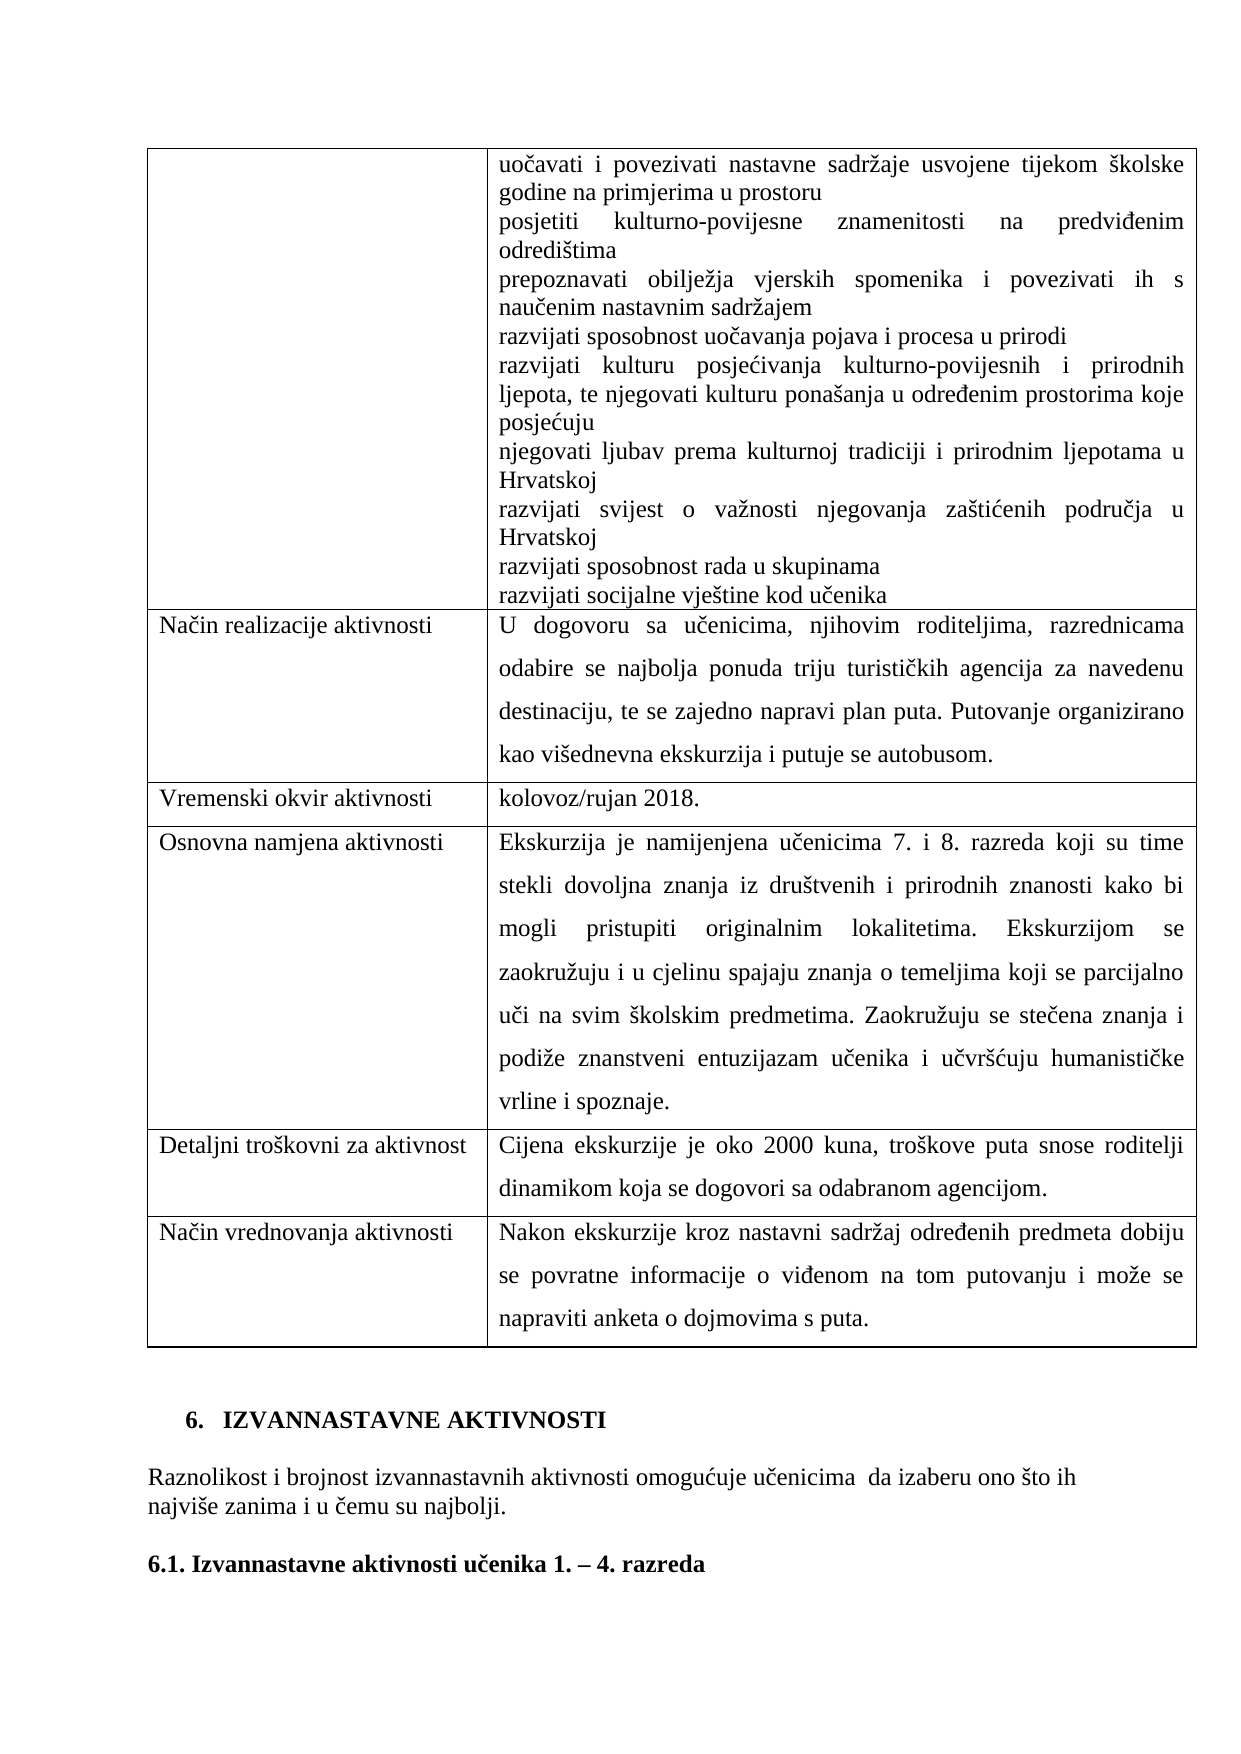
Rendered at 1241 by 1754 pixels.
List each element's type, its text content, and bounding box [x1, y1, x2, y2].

table_cell U dogovoru sa učenicima, njihovim roditeljima, razrednicama odabire se najbolja ponuda triju turističkih agencija za navedenu destinaciju, te se zajedno napravi plan puta. Putovanje organizirano kao višednevna ekskurzija i putuje se autobusom. [488, 610, 1196, 782]
table_cell Detaljni troškovni za aktivnost [148, 1130, 487, 1216]
table_cell Vremenski okvir aktivnosti [148, 783, 487, 826]
text Raznolikost i brojnost izvannastavnih aktivnosti omogućuje učenicima da izaberu ono što ih najviše zanima i u čemu su najbolji. [148, 1462, 1093, 1520]
text 6.1. Izvannastavne aktivnosti učenika 1. – 4. razreda [148, 1549, 1093, 1577]
table_cell Cijena ekskurzije je oko 2000 kuna, troškove puta snose roditelji dinamikom koja se dogovori sa odabranom agencijom. [488, 1130, 1196, 1216]
list IZVANNASTAVNE AKTIVNOSTI [185, 1405, 1093, 1434]
table_cell kolovoz/rujan 2018. [488, 783, 1196, 826]
table_cell Nakon ekskurzije kroz nastavni sadržaj određenih predmeta dobiju se povratne informacije o viđenom na tom putovanju i može se napraviti anketa o dojmovima s puta. [488, 1217, 1196, 1346]
table_cell Način vrednovanja aktivnosti [148, 1217, 487, 1346]
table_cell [488, 149, 1196, 609]
table_cell Način realizacije aktivnosti [148, 610, 487, 782]
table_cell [148, 149, 487, 609]
table_cell Osnovna namjena aktivnosti [148, 827, 487, 1129]
table_cell Ekskurzija je namijenjena učenicima 7. i 8. razreda koji su time stekli dovoljna znanja iz društvenih i prirodnih znanosti kako bi mogli pristupiti originalnim lokalitetima. Ekskurzijom se zaokružuju i u cjelinu spajaju znanja o temeljima koji se parcijalno uči na svim školskim predmetima. Zaokružuju se stečena znanja i podiže znanstveni entuzijazam učenika i učvršćuju humanističke vrline i spoznaje. [488, 827, 1196, 1129]
